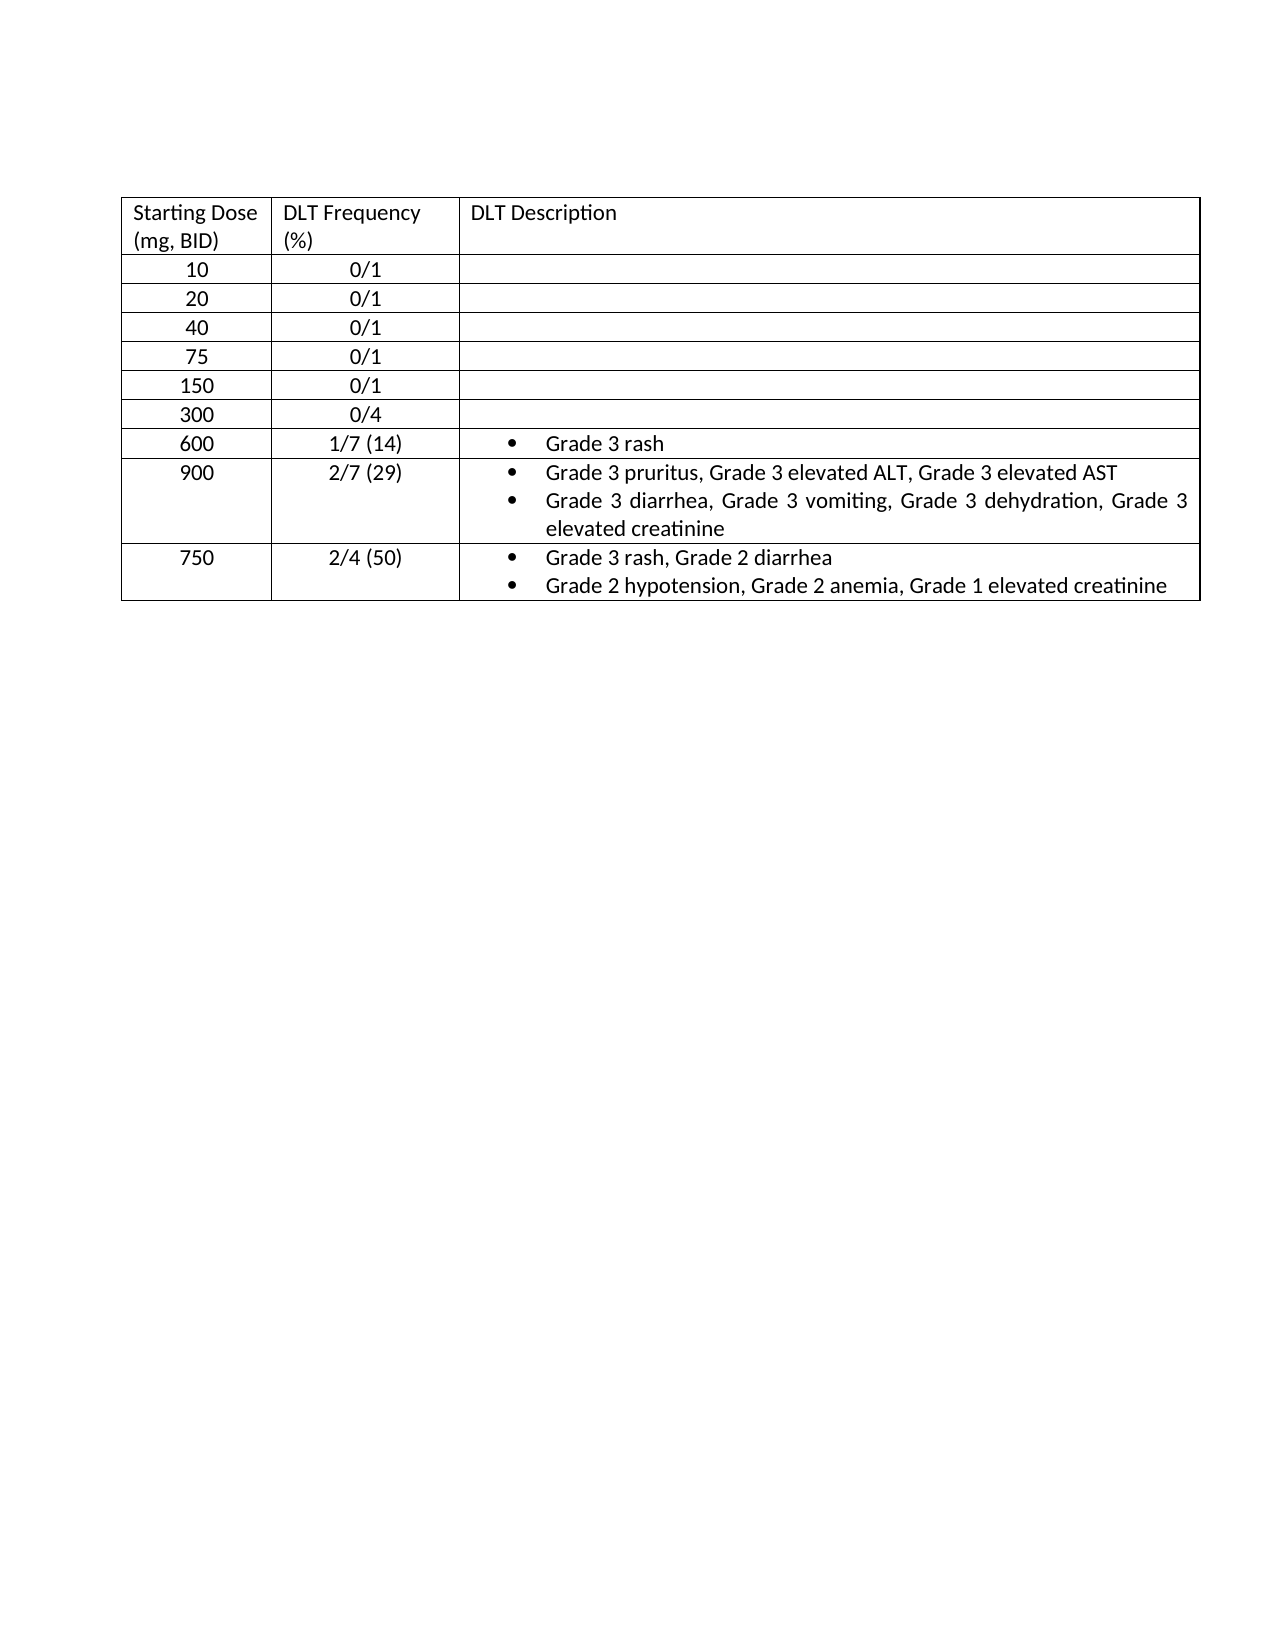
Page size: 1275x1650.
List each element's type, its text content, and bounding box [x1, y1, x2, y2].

table_cell Grade 3 pruritus, Grade 3 elevated ALT, Grade 3 elevated AST Grade 3 diarrhea, Grade 3 vomiting, Grade 3 dehydration, Grade 3 elevated creatinine [460, 459, 1199, 542]
table_cell 40 [122, 313, 271, 341]
table_cell [460, 255, 1199, 283]
table_cell 0/4 [272, 400, 459, 428]
table_cell [460, 342, 1199, 370]
table_cell 900 [122, 459, 271, 542]
table_cell 0/1 [272, 284, 459, 312]
table_cell 300 [122, 400, 271, 428]
table_cell 600 [122, 429, 271, 457]
table_cell 150 [122, 371, 271, 399]
table_cell Grade 3 rash, Grade 2 diarrhea Grade 2 hypotension, Grade 2 anemia, Grade 1 elevated creatinine [460, 544, 1199, 599]
table_cell 2/7 (29) [272, 459, 459, 542]
table_cell 20 [122, 284, 271, 312]
table_cell 0/1 [272, 255, 459, 283]
table_header DLT Frequency (%) [272, 198, 459, 254]
table_cell Grade 3 rash [460, 429, 1199, 457]
table_cell 0/1 [272, 371, 459, 399]
table_cell 0/1 [272, 342, 459, 370]
table_cell 2/4 (50) [272, 544, 459, 599]
table_header Starting Dose (mg, BID) [122, 198, 271, 254]
table_cell 0/1 [272, 313, 459, 341]
table_cell [460, 371, 1199, 399]
table_cell 1/7 (14) [272, 429, 459, 457]
table_cell 750 [122, 544, 271, 599]
table_cell 10 [122, 255, 271, 283]
table_cell [460, 400, 1199, 428]
table_cell 75 [122, 342, 271, 370]
table_cell [460, 313, 1199, 341]
table_cell [460, 284, 1199, 312]
table_header DLT Description [460, 198, 1199, 254]
